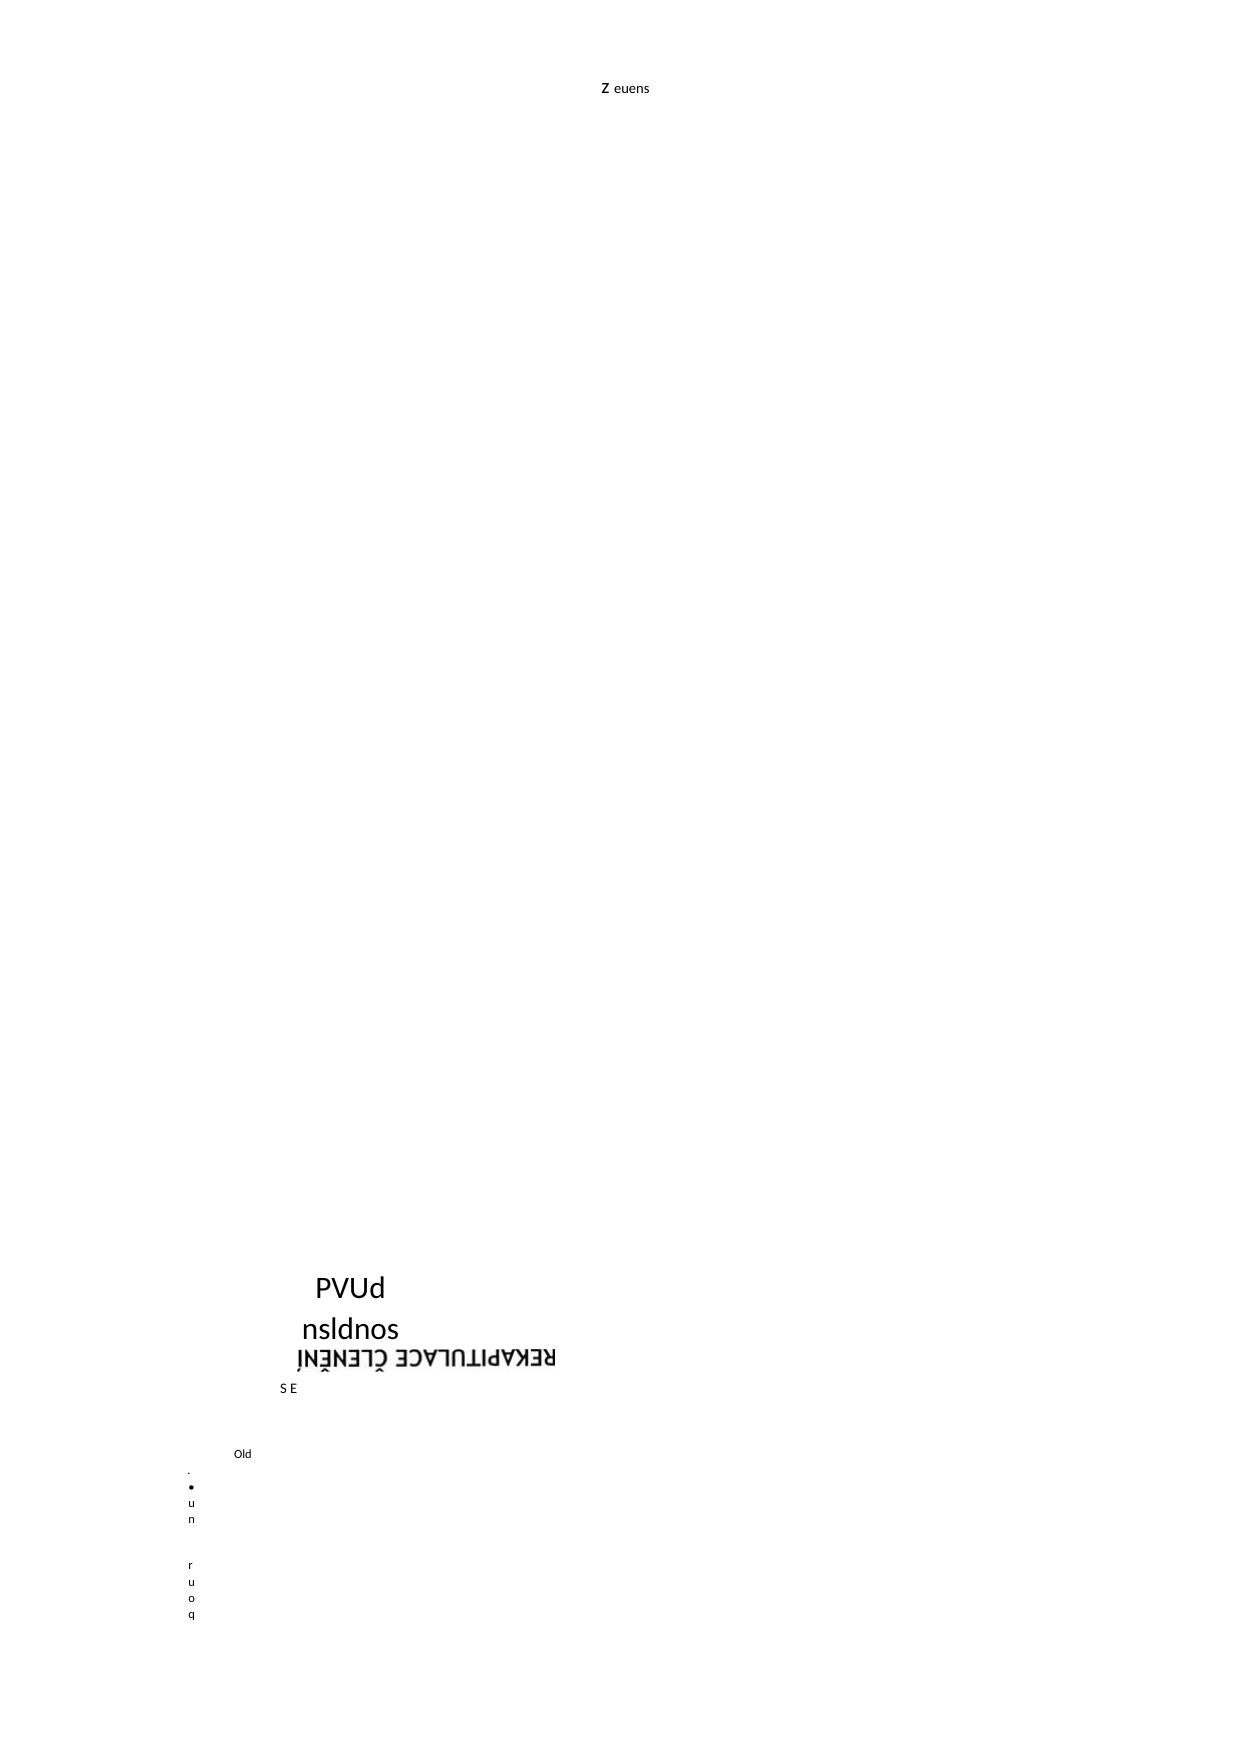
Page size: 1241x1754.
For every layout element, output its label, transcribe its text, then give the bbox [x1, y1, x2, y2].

text Old [187, 1446, 298, 1461]
picture [297, 1349, 555, 1372]
text PVUd nsldnos [297, 1268, 403, 1349]
text S E [280, 1380, 299, 1398]
